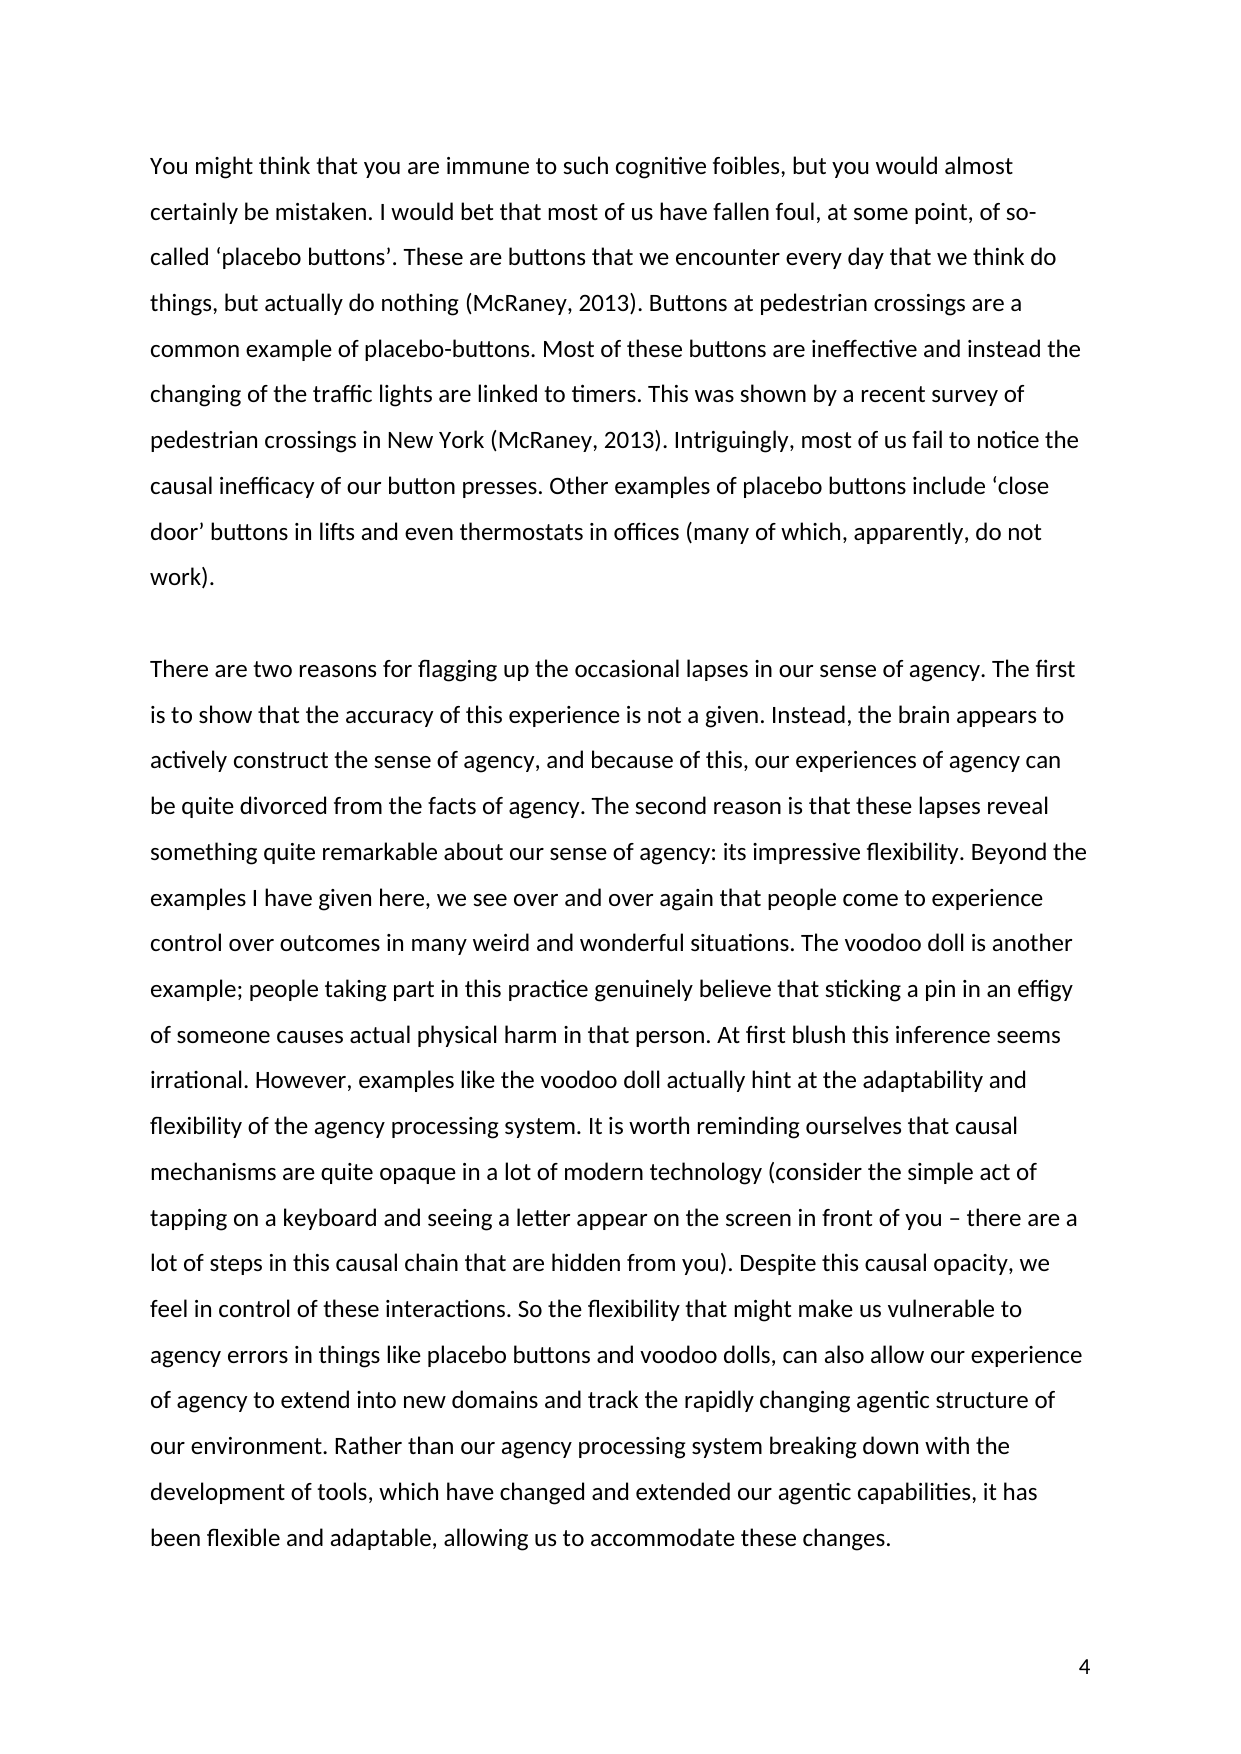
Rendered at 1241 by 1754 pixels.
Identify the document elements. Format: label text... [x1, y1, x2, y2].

text There are two reasons for flagging up the occasional lapses in our sense of agency. The first is to show that the accuracy of this experience is not a given. Instead, the brain appears to actively construct the sense of agency, and because of this, our experiences of agency can be quite divorced from the facts of agency. The second reason is that these lapses reveal something quite remarkable about our sense of agency: its impressive flexibility. Beyond the examples I have given here, we see over and over again that people come to experience control over outcomes in many weird and wonderful situations. The voodoo doll is another example; people taking part in this practice genuinely believe that sticking a pin in an effigy of someone causes actual physical harm in that person. At first blush this inference seems irrational. However, examples like the voodoo doll actually hint at the adaptability and flexibility of the agency processing system. It is worth reminding ourselves that causal mechanisms are quite opaque in a lot of modern technology (consider the simple act of tapping on a keyboard and seeing a letter appear on the screen in front of you – there are a lot of steps in this causal chain that are hidden from you). Despite this causal opacity, we feel in control of these interactions. So the flexibility that might make us vulnerable to agency errors in things like placebo buttons and voodoo dolls, can also allow our experience of agency to extend into new domains and track the rapidly changing agentic structure of our environment. Rather than our agency processing system breaking down with the development of tools, which have changed and extended our agentic capabilities, it has been flexible and adaptable, allowing us to accommodate these changes. [150, 653, 1090, 1552]
text You might think that you are immune to such cognitive foibles, but you would almost certainly be mistaken. I would bet that most of us have fallen foul, at some point, of so-called ‘placebo buttons’. These are buttons that we encounter every day that we think do things, but actually do nothing (McRaney, 2013). Buttons at pedestrian crossings are a common example of placebo-buttons. Most of these buttons are ineffective and instead the changing of the traffic lights are linked to timers. This was shown by a recent survey of pedestrian crossings in New York (McRaney, 2013). Intriguingly, most of us fail to notice the causal inefficacy of our button presses. Other examples of placebo buttons include ‘close door’ buttons in lifts and even thermostats in offices (many of which, apparently, do not work). [150, 150, 1090, 592]
